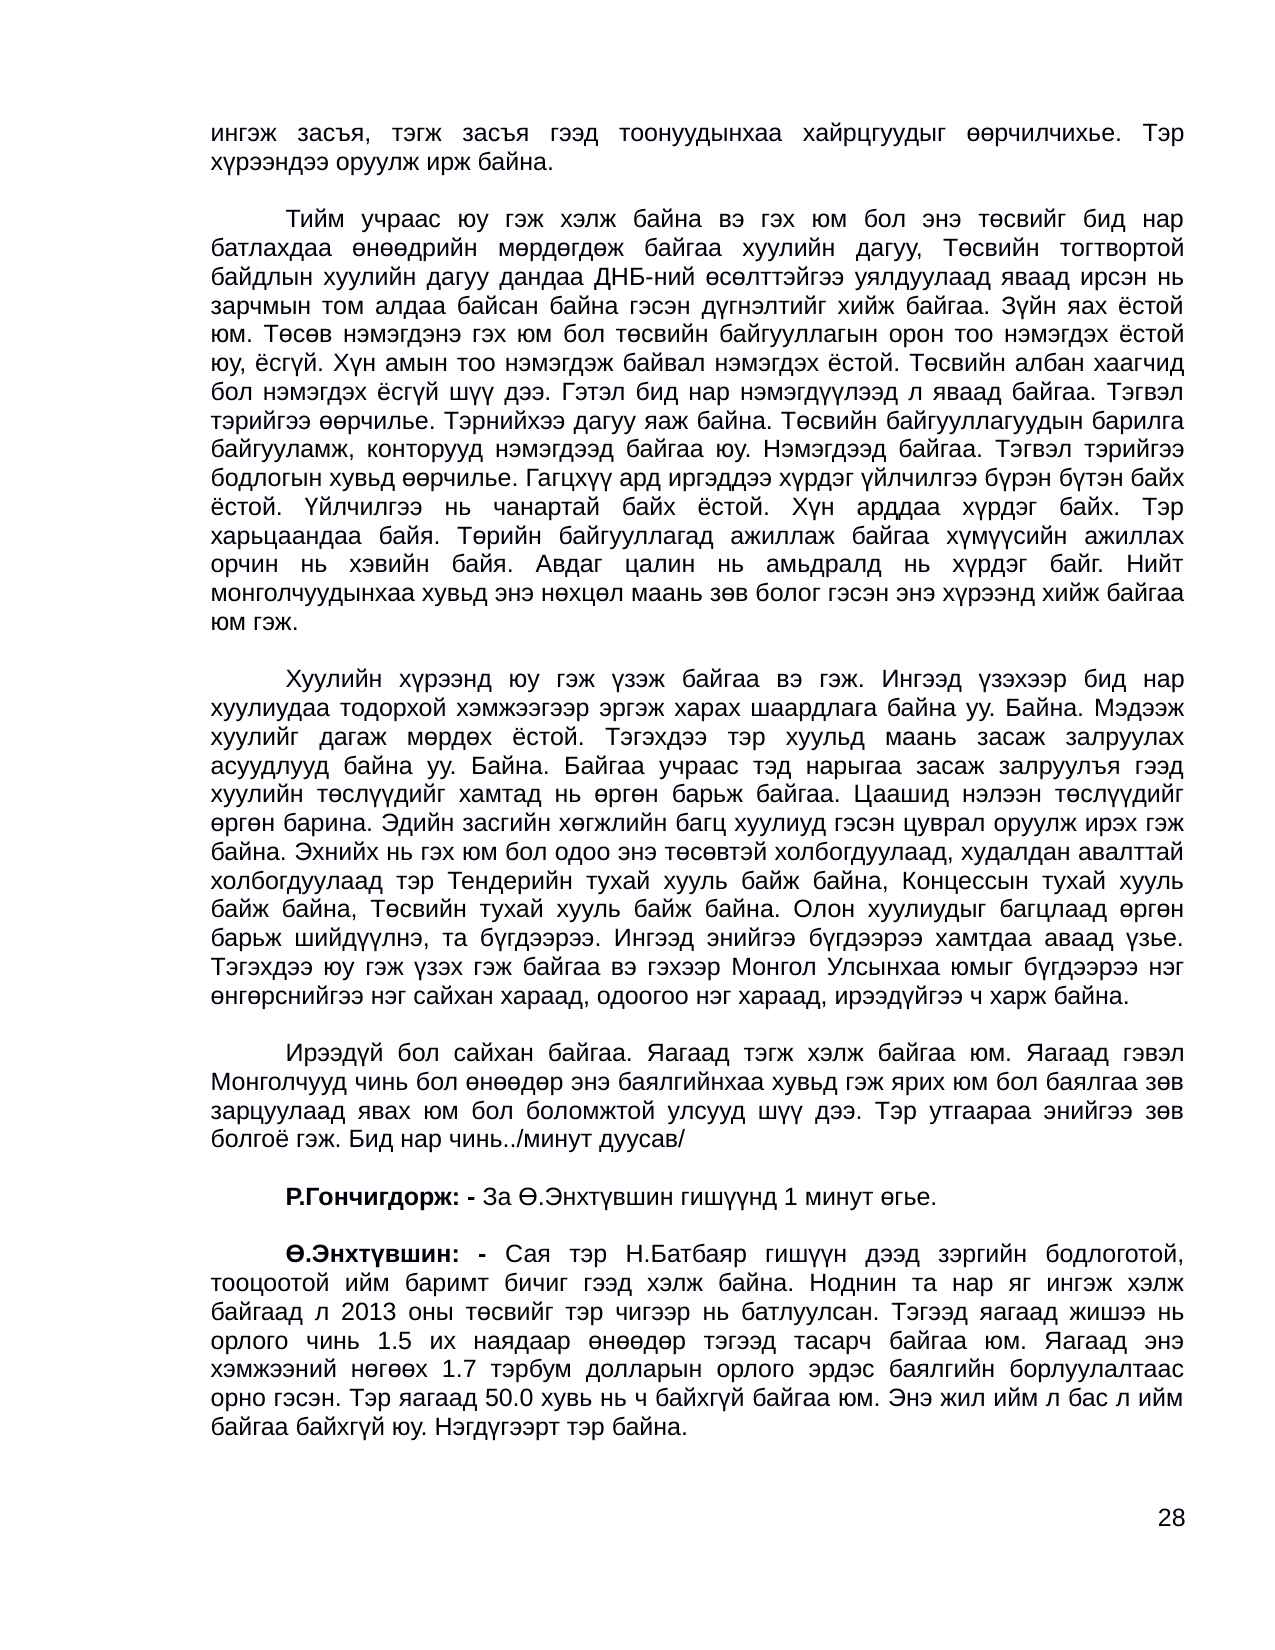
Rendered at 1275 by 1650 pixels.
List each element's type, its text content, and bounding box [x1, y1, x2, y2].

text Ө.Энхтүвшин: - Сая тэр Н.Батбаяр гишүүн дээд зэргийн бодлоготой, тооцоотой ийм баримт бичиг гээд хэлж байна. Ноднин та нар яг ингэж хэлж байгаад л 2013 оны төсвийг тэр чигээр нь батлуулсан. Тэгээд яагаад жишээ нь орлого чинь 1.5 их наядаар өнөөдөр тэгээд тасарч байгаа юм. Яагаад энэ хэмжээний нөгөөх 1.7 тэрбум долларын орлого эрдэс баялгийн борлуулалтаас орно гэсэн. Тэр яагаад 50.0 хувь нь ч байхгүй байгаа юм. Энэ жил ийм л бас л ийм байгаа байхгүй юу. Нэгдүгээрт тэр байна. [210, 1239, 1185, 1441]
text Тийм учраас юу гэж хэлж байна вэ гэх юм бол энэ төсвийг бид нар батлахдаа өнөөдрийн мөрдөгдөж байгаа хуулийн дагуу, Төсвийн тогтвортой байдлын хуулийн дагуу дандаа ДНБ-ний өсөлттэйгээ уялдуулаад яваад ирсэн нь зарчмын том алдаа байсан байна гэсэн дүгнэлтийг хийж байгаа. Зүйн яах ёстой юм. Төсөв нэмэгдэнэ гэх юм бол төсвийн байгууллагын орон тоо нэмэгдэх ёстой юу, ёсгүй. Хүн амын тоо нэмэгдэж байвал нэмэгдэх ёстой. Төсвийн албан хаагчид бол нэмэгдэх ёсгүй шүү дээ. Гэтэл бид нар нэмэгдүүлээд л яваад байгаа. Тэгвэл тэрийгээ өөрчилье. Тэрнийхээ дагуу яаж байна. Төсвийн байгууллагуудын барилга байгууламж, конторууд нэмэгдээд байгаа юу. Нэмэгдээд байгаа. Тэгвэл тэрийгээ бодлогын хувьд өөрчилье. Гагцхүү ард иргэддээ хүрдэг үйлчилгээ бүрэн бүтэн байх ёстой. Үйлчилгээ нь чанартай байх ёстой. Хүн арддаа хүрдэг байх. Тэр харьцаандаа байя. Төрийн байгууллагад ажиллаж байгаа хүмүүсийн ажиллах орчин нь хэвийн байя. Авдаг цалин нь амьдралд нь хүрдэг байг. Нийт монголчуудынхаа хувьд энэ нөхцөл маань зөв болог гэсэн энэ хүрээнд хийж байгаа юм гэж. [210, 204, 1185, 636]
text Р.Гончигдорж: - За Ө.Энхтүвшин гишүүнд 1 минут өгье. [210, 1182, 1185, 1211]
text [210, 118, 1185, 176]
text Хуулийн хүрээнд юу гэж үзэж байгаа вэ гэж. Ингээд үзэхээр бид нар хуулиудаа тодорхой хэмжээгээр эргэж харах шаардлага байна уу. Байна. Мэдээж хуулийг дагаж мөрдөх ёстой. Тэгэхдээ тэр хуульд маань засаж залруулах асуудлууд байна уу. Байна. Байгаа учраас тэд нарыгаа засаж залруулъя гээд хуулийн төслүүдийг хамтад нь өргөн барьж байгаа. Цаашид нэлээн төслүүдийг өргөн барина. Эдийн засгийн хөгжлийн багц хуулиуд гэсэн цуврал оруулж ирэх гэж байна. Эхнийх нь гэх юм бол одоо энэ төсөвтэй холбогдуулаад, худалдан авалттай холбогдуулаад тэр Тендерийн тухай хууль байж байна, Концессын тухай хууль байж байна, Төсвийн тухай хууль байж байна. Олон хуулиудыг багцлаад өргөн барьж шийдүүлнэ, та бүгдээрээ. Ингээд энийгээ бүгдээрээ хамтдаа аваад үзье. Тэгэхдээ юу гэж үзэх гэж байгаа вэ гэхээр Монгол Улсынхаа юмыг бүгдээрээ нэг өнгөрснийгээ нэг сайхан хараад, одоогоо нэг хараад, ирээдүйгээ ч харж байна. [210, 664, 1185, 1009]
text Ирээдүй бол сайхан байгаа. Яагаад тэгж хэлж байгаа юм. Яагаад гэвэл Монголчууд чинь бол өнөөдөр энэ баялгийнхаа хувьд гэж ярих юм бол баялгаа зөв зарцуулаад явах юм бол боломжтой улсууд шүү дээ. Тэр утгаараа энийгээ зөв болгоё гэж. Бид нар чинь../минут дуусав/ [210, 1038, 1185, 1153]
